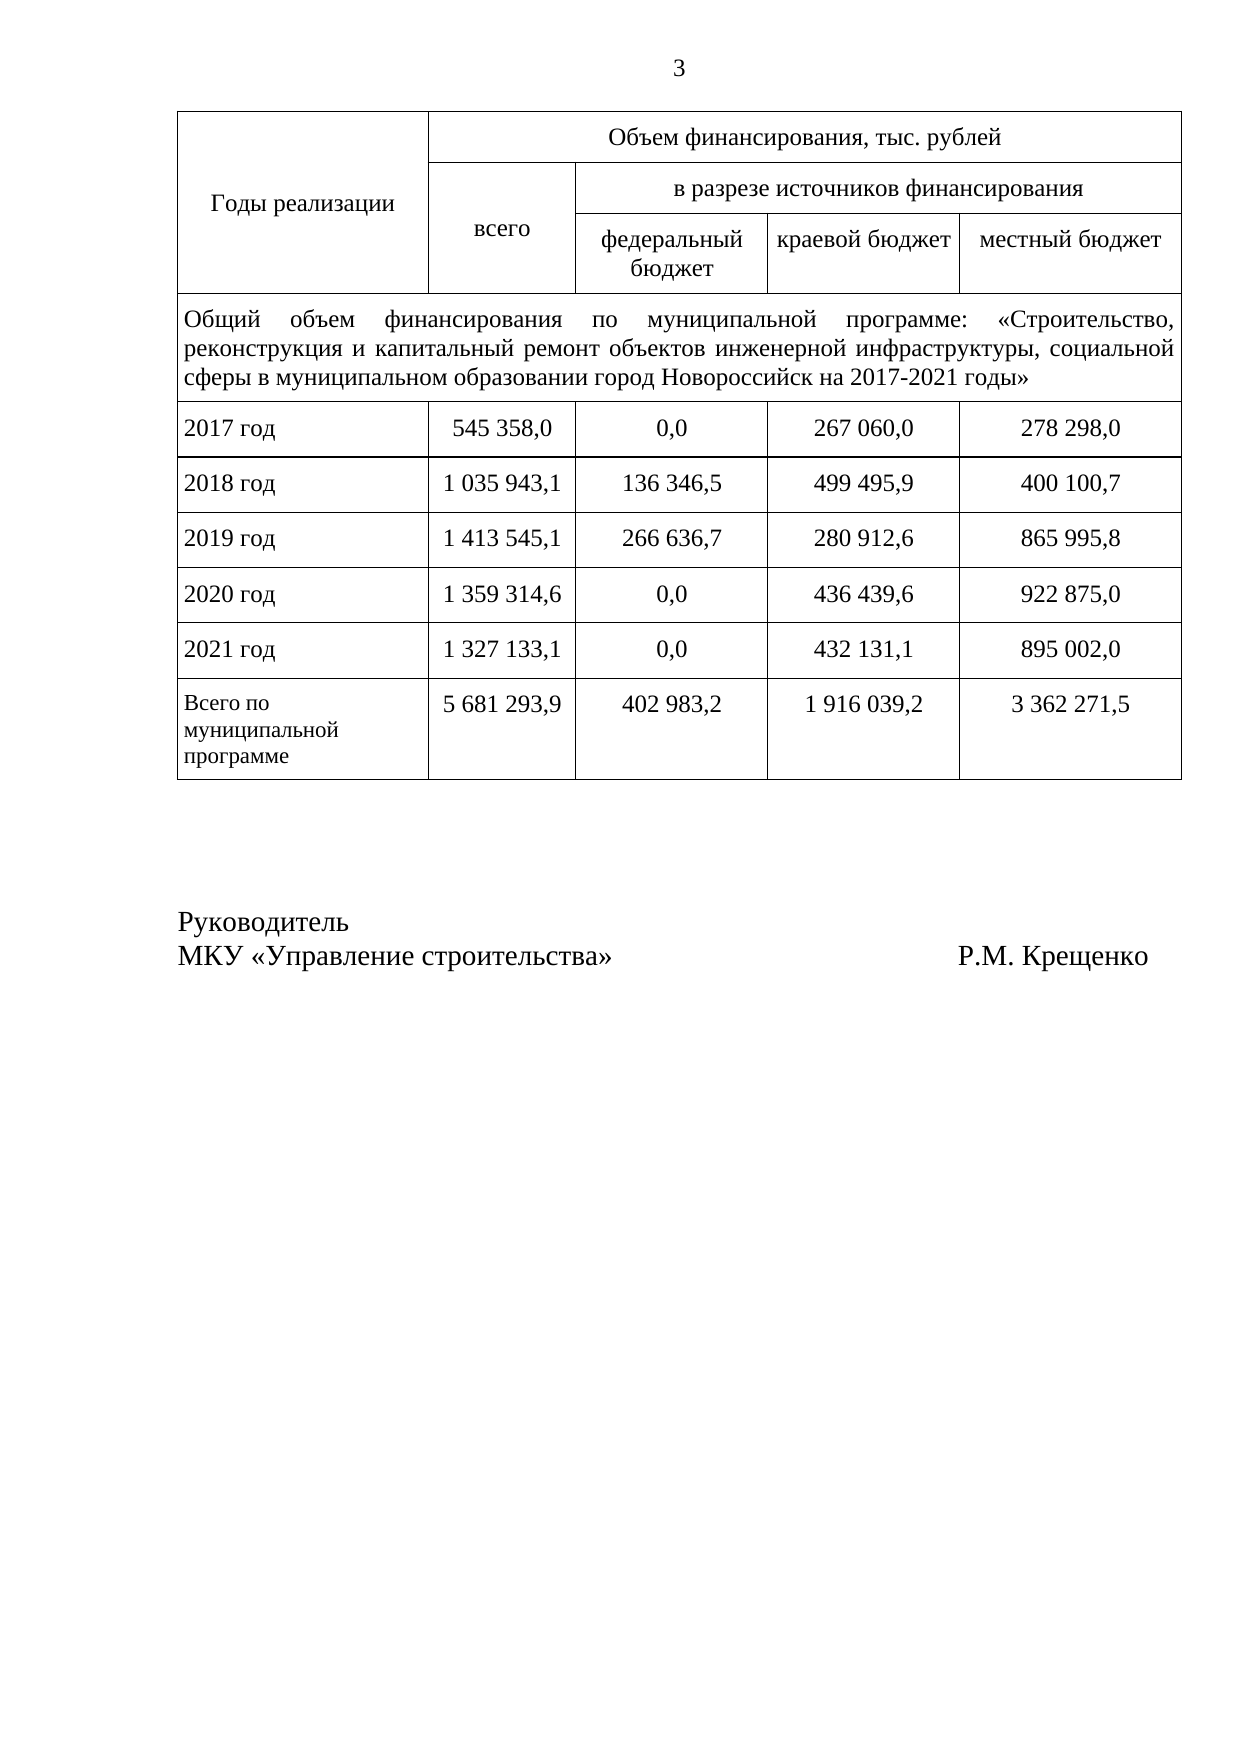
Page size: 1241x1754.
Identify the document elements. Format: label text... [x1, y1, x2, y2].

table_cell 278 298,0 [960, 402, 1181, 456]
table_cell федеральный бюджет [576, 214, 767, 292]
table_cell всего [429, 163, 575, 292]
table_cell 1 359 314,6 [429, 568, 575, 622]
text Руководитель [177, 904, 1181, 938]
table_cell 499 495,9 [768, 458, 959, 512]
table_cell 402 983,2 [576, 679, 767, 779]
table_cell 280 912,6 [768, 513, 959, 567]
table_cell 3 362 271,5 [960, 679, 1181, 779]
table_header Объем финансирования, тыс. рублей [429, 112, 1181, 162]
table_cell 1 916 039,2 [768, 679, 959, 779]
table_cell 266 636,7 [576, 513, 767, 567]
table_cell Общий объем финансирования по муниципальной программе: «Строительство, реконструкция и капитальный ремонт объектов инженерной инфраструктуры, социальной сферы в муниципальном образовании город Новороссийск на 2017-2021 годы» [178, 294, 1181, 401]
table_cell краевой бюджет [768, 214, 959, 292]
table_cell в разрезе источников финансирования [576, 163, 1181, 213]
table_cell 545 358,0 [429, 402, 575, 456]
table_cell 865 995,8 [960, 513, 1181, 567]
table_cell 1 327 133,1 [429, 623, 575, 678]
table_cell 2021 год [178, 623, 428, 678]
text МКУ «Управление строительства» Р.М. Крещенко [177, 938, 1181, 972]
table_cell 1 035 943,1 [429, 458, 575, 512]
table_header Годы реализации [178, 112, 428, 292]
table_cell 2018 год [178, 458, 428, 512]
table_cell Всего по муниципальной программе [178, 679, 428, 779]
table_cell 400 100,7 [960, 458, 1181, 512]
table_cell 432 131,1 [768, 623, 959, 678]
table_cell 895 002,0 [960, 623, 1181, 678]
table_cell 267 060,0 [768, 402, 959, 456]
table_cell 136 346,5 [576, 458, 767, 512]
table_cell 0,0 [576, 402, 767, 456]
table_cell 922 875,0 [960, 568, 1181, 622]
table_cell 0,0 [576, 623, 767, 678]
table_cell 2020 год [178, 568, 428, 622]
table_cell 1 413 545,1 [429, 513, 575, 567]
table_cell 2019 год [178, 513, 428, 567]
table_cell 2017 год [178, 402, 428, 456]
table_cell местный бюджет [960, 214, 1181, 292]
table_cell 5 681 293,9 [429, 679, 575, 779]
table_cell 436 439,6 [768, 568, 959, 622]
table_cell 0,0 [576, 568, 767, 622]
